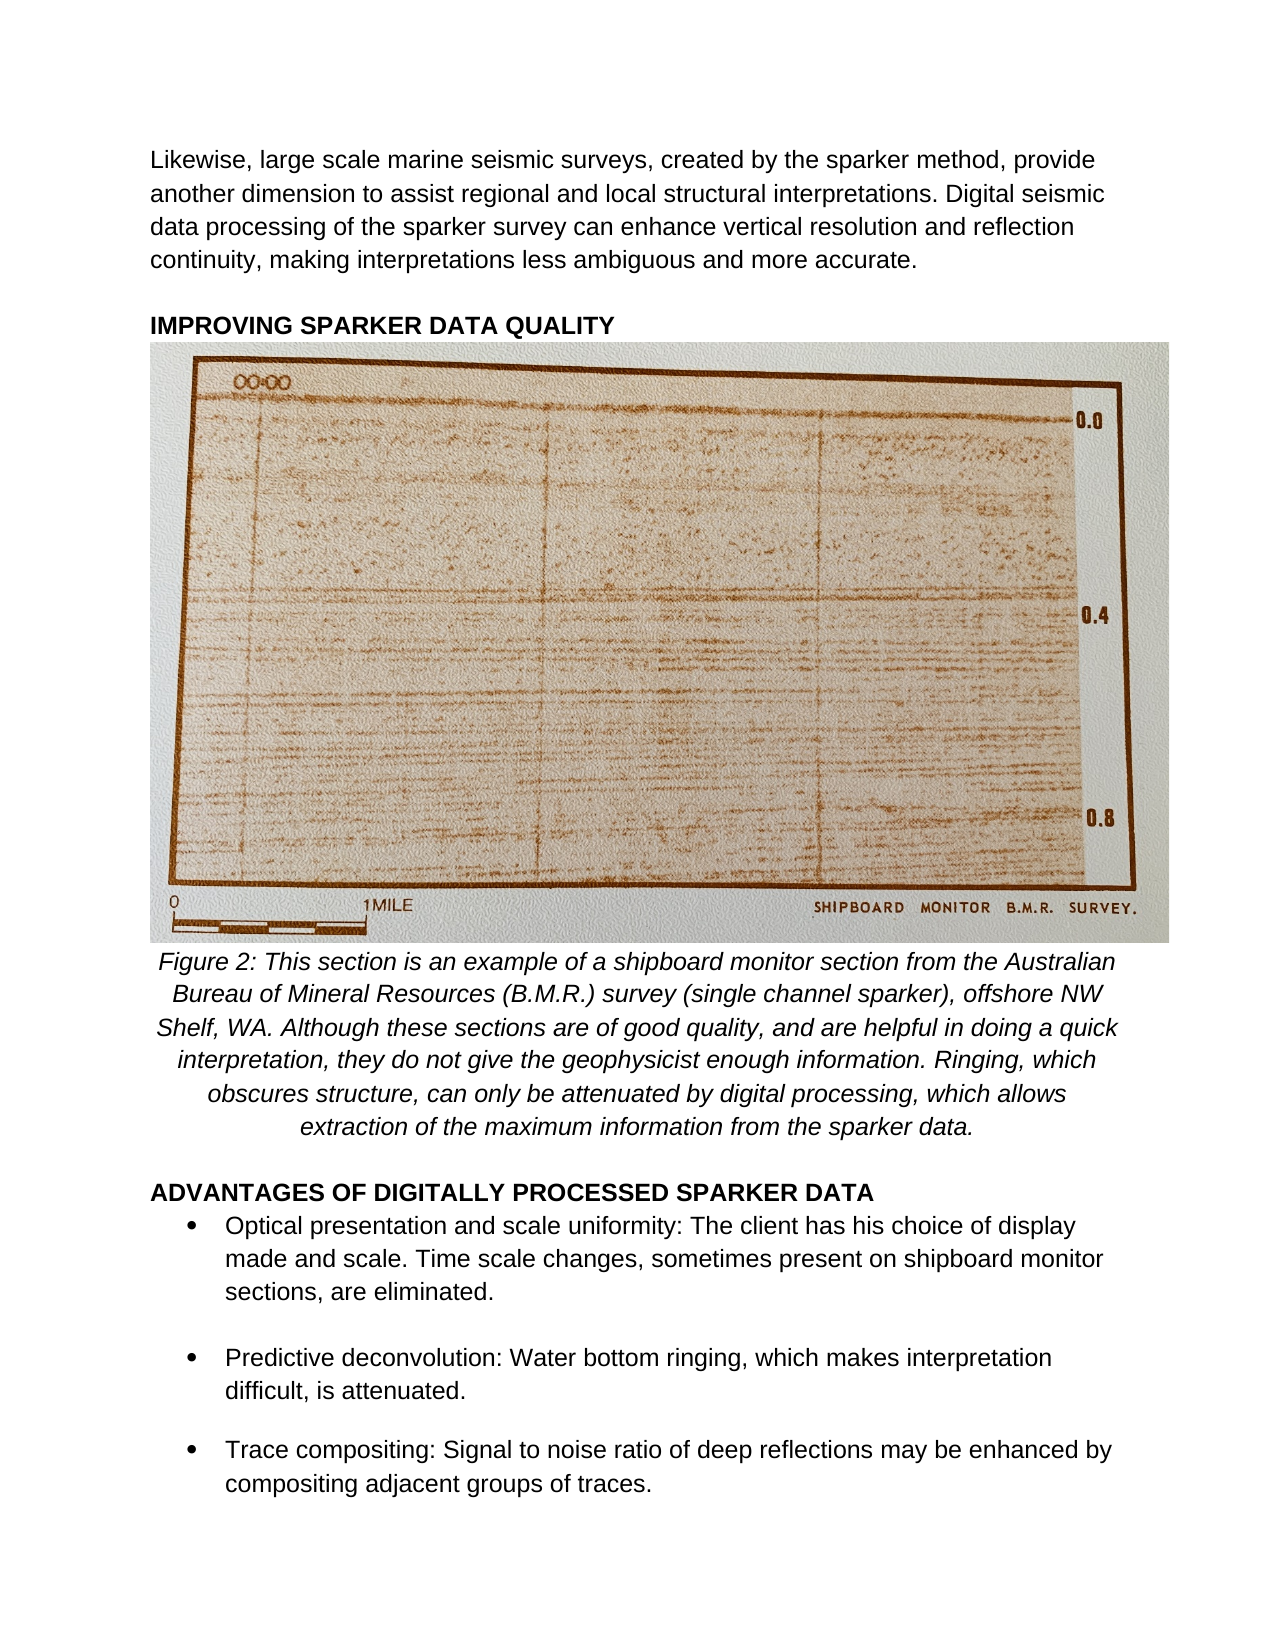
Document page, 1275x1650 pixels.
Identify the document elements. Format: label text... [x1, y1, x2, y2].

picture [150, 342, 1170, 943]
list Trace compositing: Signal to noise ratio of deep reflections may be enhanced by compositing adjacent groups of traces. [187, 1435, 1125, 1524]
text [150, 112, 1125, 273]
list Optical presentation and scale uniformity: The client has his choice of display made and scale. Time scale changes, sometimes present on shipboard monitor sections, are eliminated. [187, 1211, 1125, 1306]
text IMPROVING SPARKER DATA QUALITY [150, 311, 1125, 342]
text Figure 2: This section is an example of a shipboard monitor section from the Australian Bureau of Mineral Resources (B.M.R.) survey (single channel sparker), offshore NW Shelf, WA. Although these sections are of good quality, and are helpful in doing a quick interpretation, they do not give the geophysicist enough information. Ringing, which obscures structure, can only be attenuated by digital processing, which allows extraction of the maximum information from the sparker data. [150, 946, 1125, 1140]
text ADVANTAGES OF DIGITALLY PROCESSED SPARKER DATA [150, 1178, 1125, 1206]
list Predictive deconvolution: Water bottom ringing, which makes interpretation difficult, is attenuated. [187, 1343, 1125, 1432]
